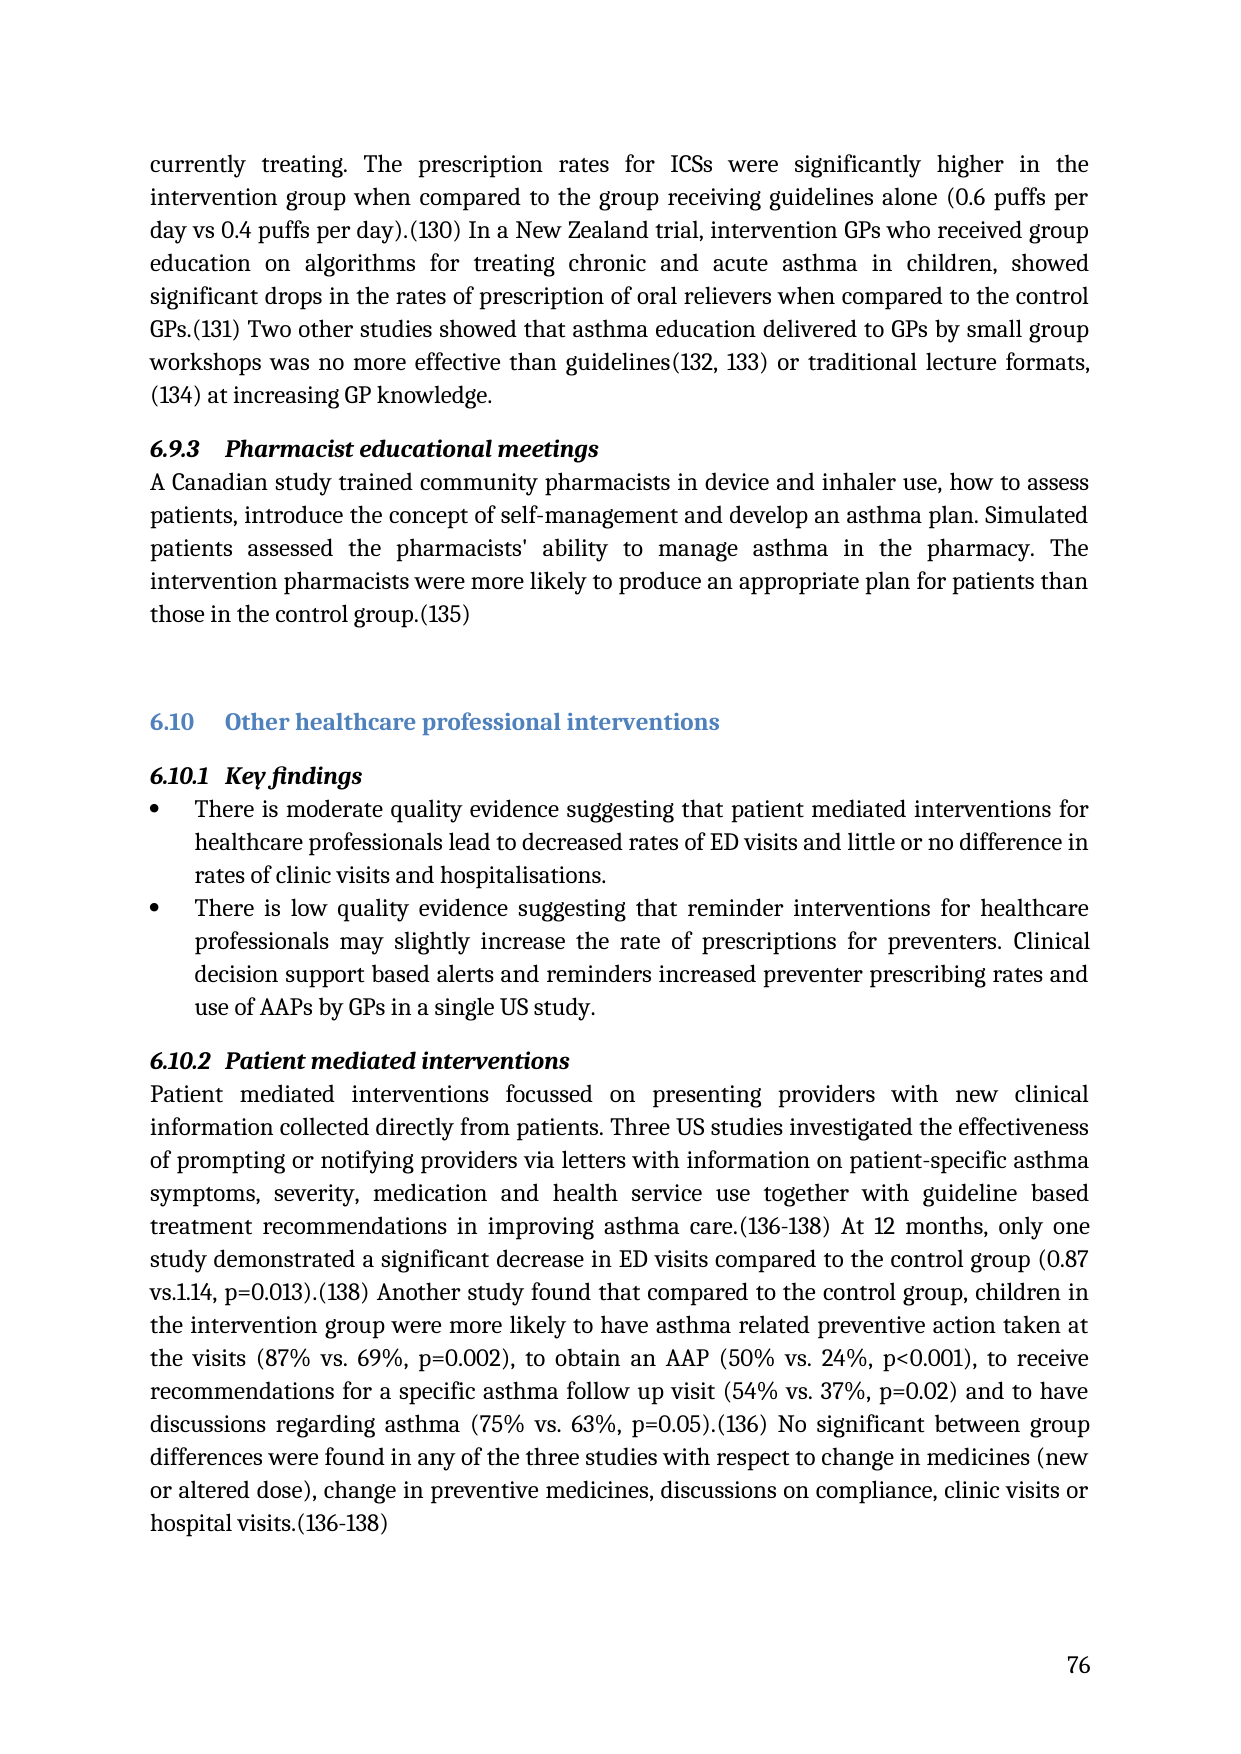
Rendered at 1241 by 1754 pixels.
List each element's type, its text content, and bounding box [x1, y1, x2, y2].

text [150, 150, 1090, 410]
text A Canadian study trained community pharmacists in device and inhaler use, how to assess patients, introduce the concept of self-management and develop an asthma plan. Simulated patients assessed the pharmacists' ability to manage asthma in the pharmacy. The intervention pharmacists were more likely to produce an appropriate plan for patients than those in the control group.(135) [150, 468, 1090, 629]
subtitle 6.10.2 Patient mediated interventions [150, 1047, 1090, 1075]
list There is low quality evidence suggesting that reminder interventions for healthcare professionals may slightly increase the rate of prescriptions for preventers. Clinical decision support based alerts and reminders increased preventer prescribing rates and use of AAPs by GPs in a single US study. [150, 894, 1090, 1022]
subtitle 6.10 Other healthcare professional interventions [150, 708, 1090, 737]
text Patient mediated interventions focussed on presenting providers with new clinical information collected directly from patients. Three US studies investigated the effectiveness of prompting or notifying providers via letters with information on patient-specific asthma symptoms, severity, medication and health service use together with guideline based treatment recommendations in improving asthma care.(136-138) At 12 months, only one study demonstrated a significant decrease in ED visits compared to the control group (0.87 vs.1.14, p=0.013).(138) Another study found that compared to the control group, children in the intervention group were more likely to have asthma related preventive action taken at the visits (87% vs. 69%, p=0.002), to obtain an AAP (50% vs. 24%, p<0.001), to receive recommendations for a specific asthma follow up visit (54% vs. 37%, p=0.02) and to have discussions regarding asthma (75% vs. 63%, p=0.05).(136) No significant between group differences were found in any of the three studies with respect to change in medicines (new or altered dose), change in preventive medicines, discussions on compliance, clinic visits or hospital visits.(136-138) [150, 1080, 1090, 1538]
list There is moderate quality evidence suggesting that patient mediated interventions for healthcare professionals lead to decreased rates of ED visits and little or no difference in rates of clinic visits and hospitalisations. [150, 795, 1090, 889]
subtitle 6.9.3 Pharmacist educational meetings [150, 435, 1090, 464]
subtitle 6.10.1 Key findings [150, 762, 1090, 790]
